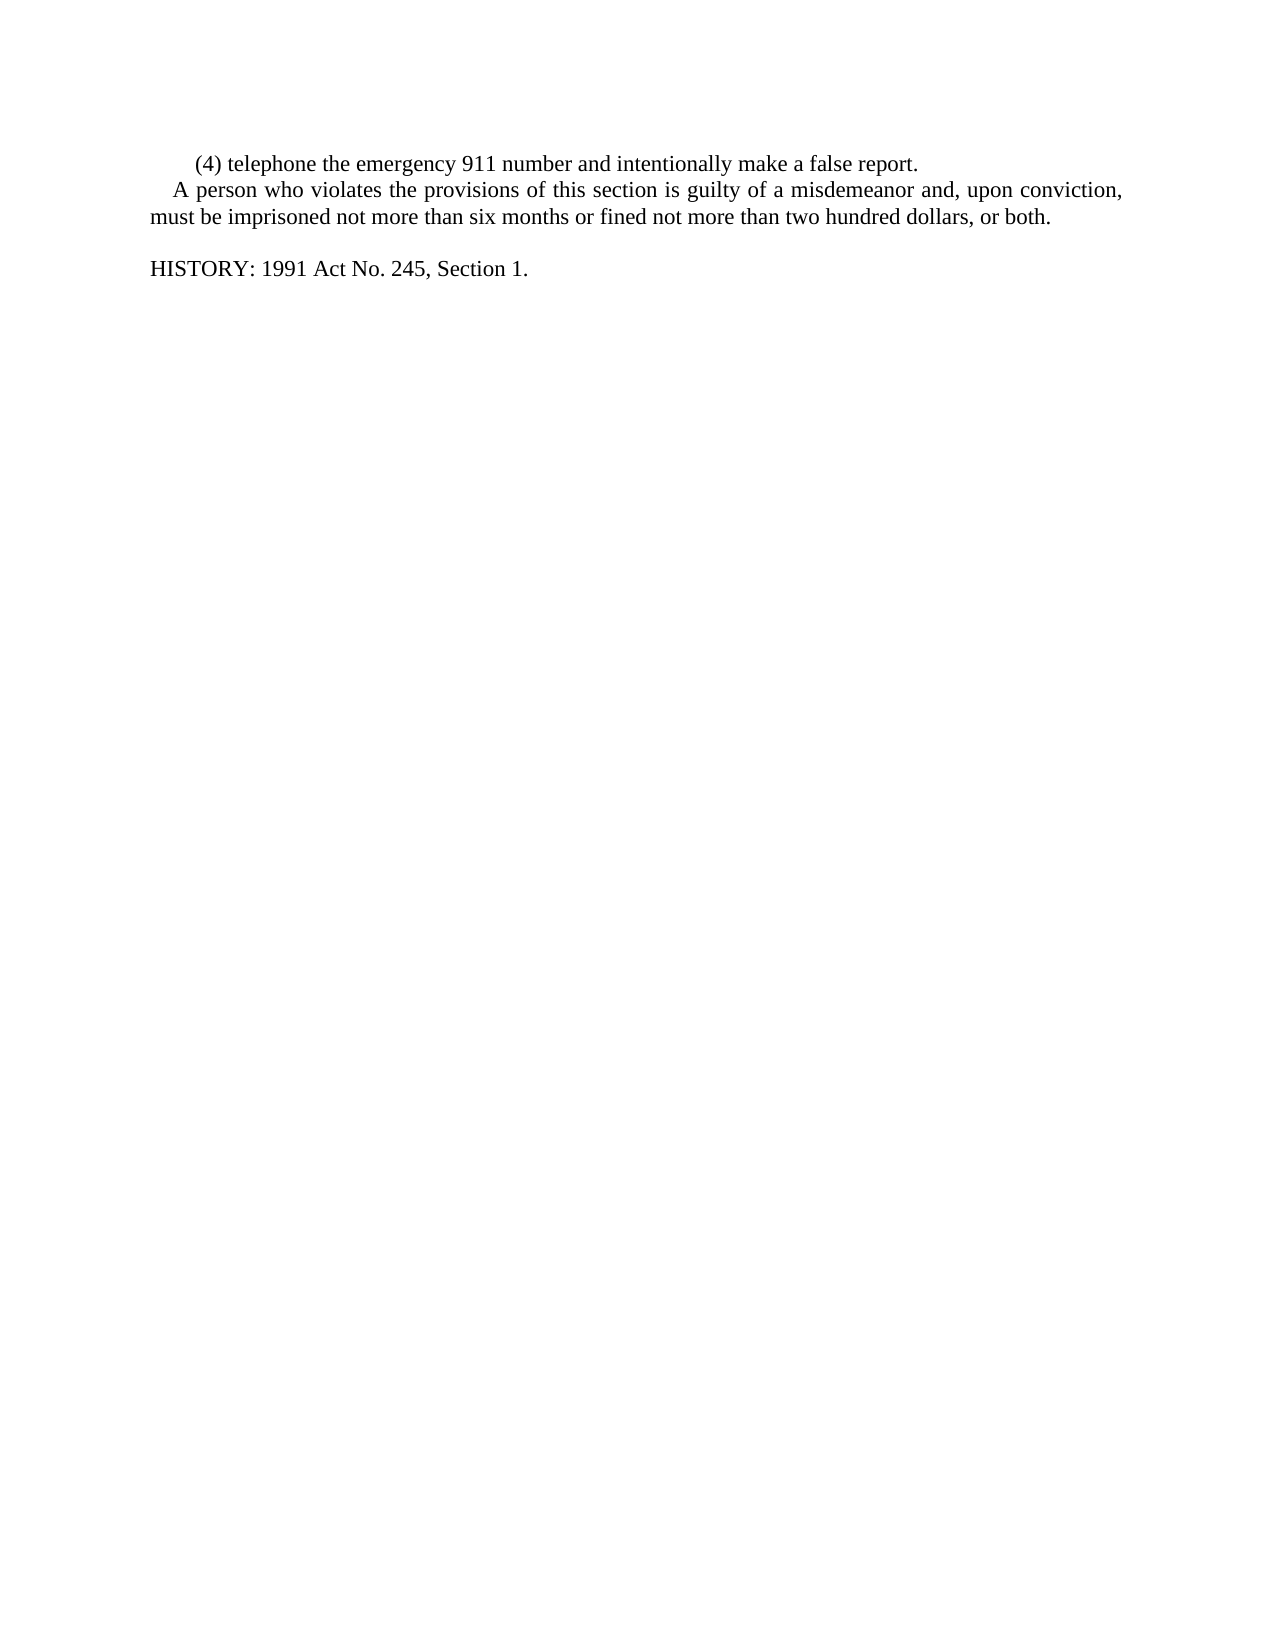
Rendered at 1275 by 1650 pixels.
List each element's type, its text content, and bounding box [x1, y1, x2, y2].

text (4) telephone the emergency 911 number and intentionally make a false report. [150, 150, 1125, 176]
text HISTORY: 1991 Act No. 245, Section 1. [150, 255, 1125, 282]
text A person who violates the provisions of this section is guilty of a misdemeanor and, upon conviction, must be imprisoned not more than six months or fined not more than two hundred dollars, or both. [150, 176, 1125, 229]
